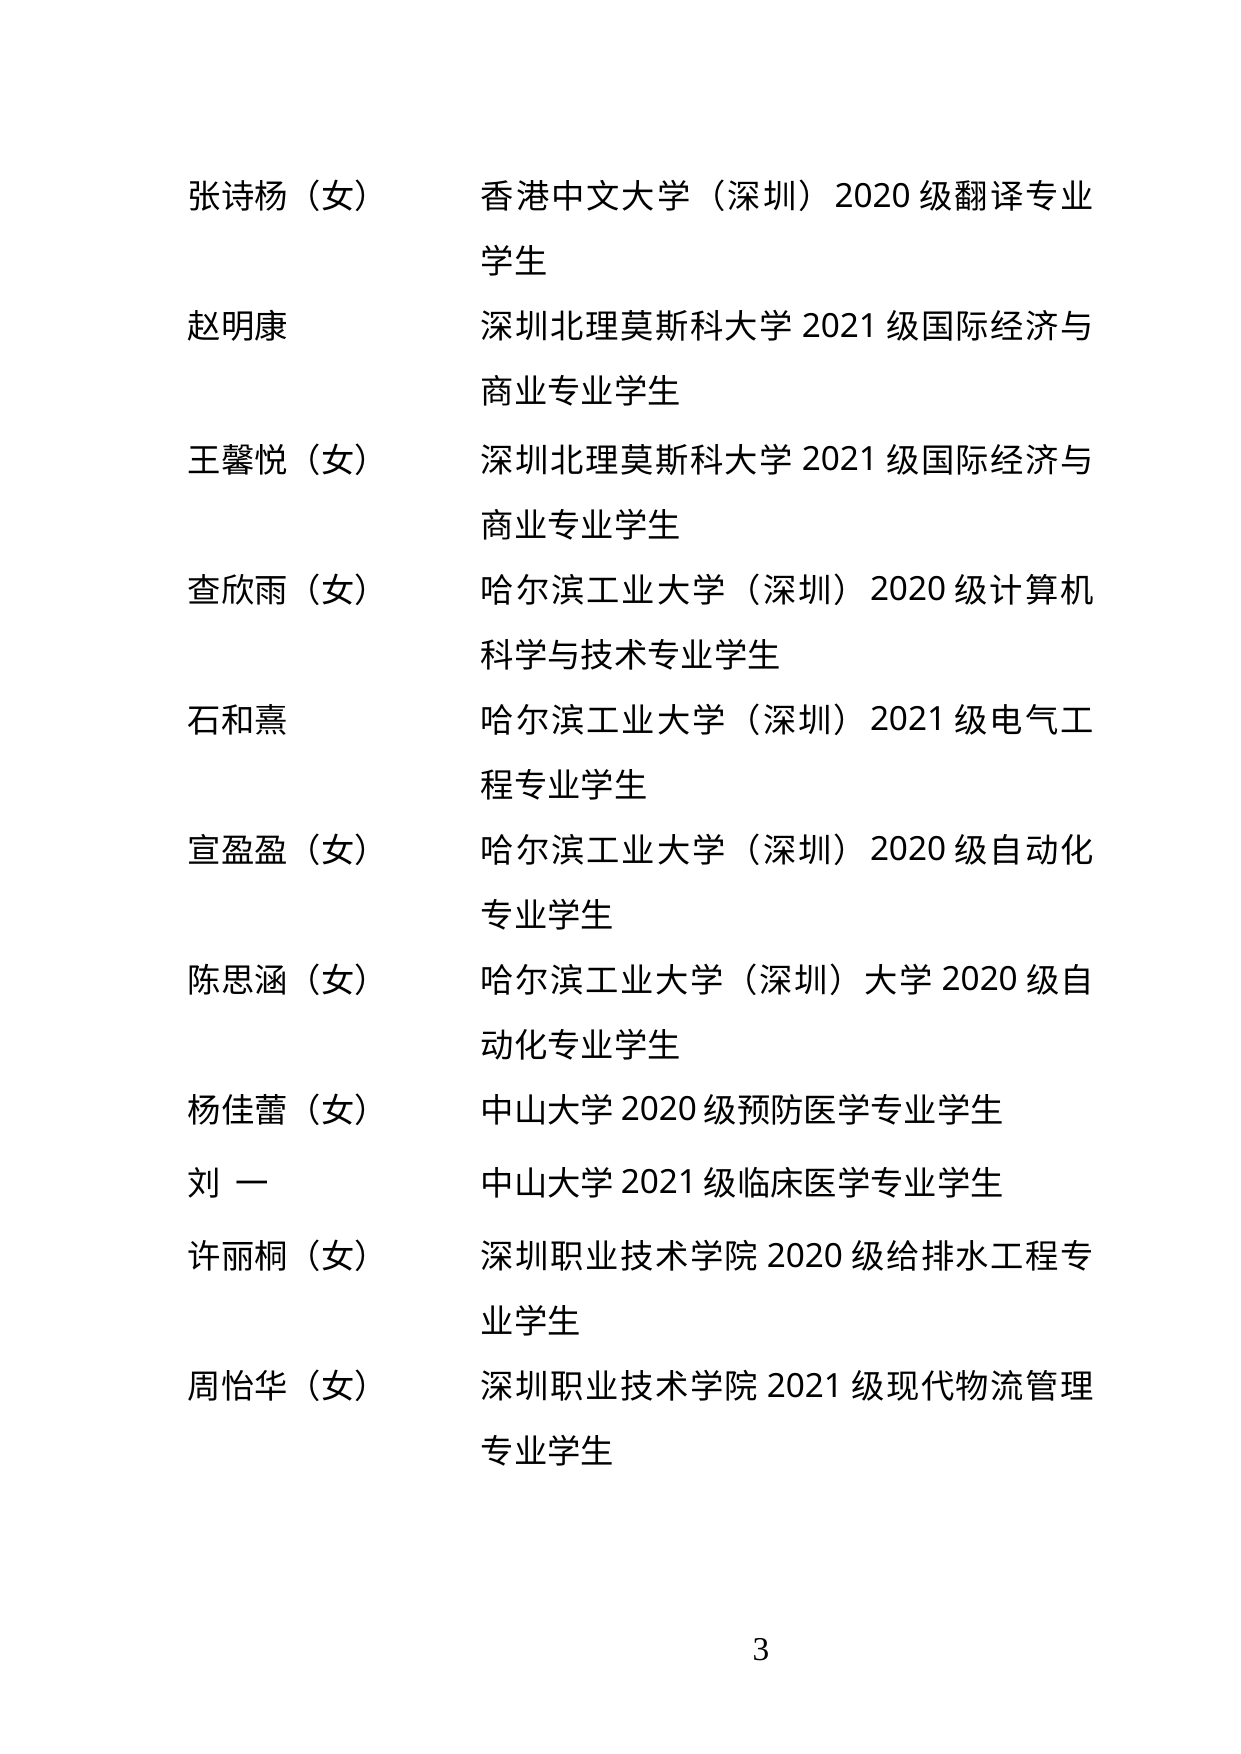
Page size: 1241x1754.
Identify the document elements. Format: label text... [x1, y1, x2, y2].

table_cell 中山大学2020级预防医学专业学生 [469, 1075, 1105, 1148]
table_cell 香港中文大学（深圳）2020级翻译专业学生 [469, 162, 1105, 292]
table_cell 深圳职业技术学院2021级现代物流管理专业学生 [469, 1352, 1105, 1482]
table_cell 哈尔滨工业大学（深圳）2020级自动化专业学生 [469, 815, 1105, 945]
table_cell 哈尔滨工业大学（深圳）大学2020级自动化专业学生 [469, 945, 1105, 1075]
table_cell 陈思涵（女） [176, 945, 469, 1075]
table_cell 杨佳蕾（女） [176, 1075, 469, 1148]
table_cell 王馨悦（女） [176, 425, 469, 555]
table_cell 查欣雨（女） [176, 555, 469, 685]
table_cell 哈尔滨工业大学（深圳）2021级电气工程专业学生 [469, 685, 1105, 815]
table_cell 刘 一 [176, 1148, 469, 1222]
table_cell 周怡华（女） [176, 1352, 469, 1482]
table_cell 中山大学2021级临床医学专业学生 [469, 1148, 1105, 1222]
table_cell 赵明康 [176, 292, 469, 425]
table_cell 深圳北理莫斯科大学2021级国际经济与商业专业学生 [469, 425, 1105, 555]
table_cell 深圳职业技术学院2020级给排水工程专业学生 [469, 1222, 1105, 1352]
table_cell 哈尔滨工业大学（深圳）2020级计算机科学与技术专业学生 [469, 555, 1105, 685]
table_cell 张诗杨（女） [176, 162, 469, 292]
table_cell 许丽桐（女） [176, 1222, 469, 1352]
table_cell 深圳北理莫斯科大学2021级国际经济与商业专业学生 [469, 292, 1105, 425]
table_cell 石和熹 [176, 685, 469, 815]
table_cell 宣盈盈（女） [176, 815, 469, 945]
